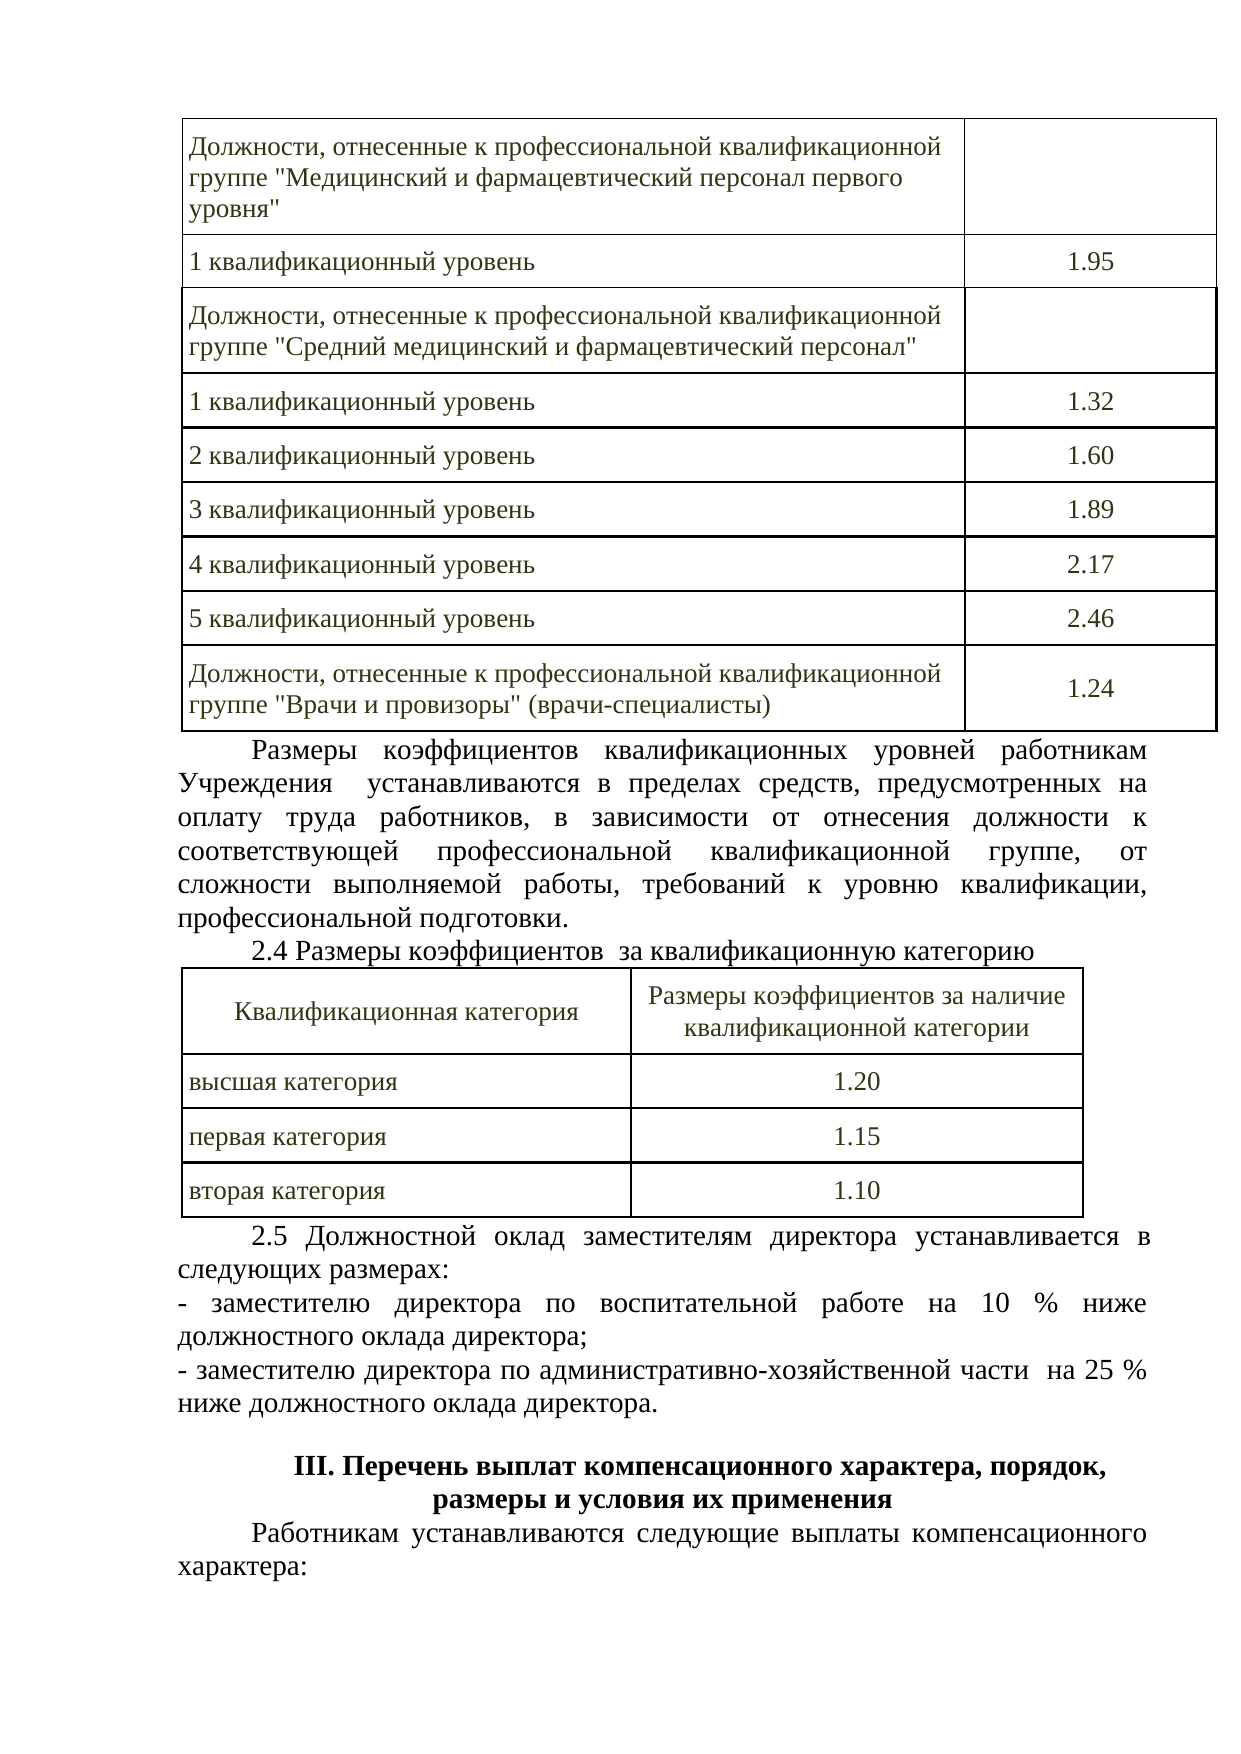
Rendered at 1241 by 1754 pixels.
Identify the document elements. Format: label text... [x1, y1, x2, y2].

table_cell первая категория [183, 1109, 630, 1161]
table_cell 1.89 [966, 483, 1215, 535]
text 2.5 Должностной оклад заместителям директора устанавливается в следующих размерах: [177, 1218, 1152, 1285]
table_cell 1.10 [632, 1164, 1082, 1216]
table_cell Должности, отнесенные к профессиональной квалификационной группе "Медицинский и фармацевтический персонал первого уровня" [183, 119, 964, 234]
table_cell 1.20 [632, 1055, 1082, 1107]
table_header Квалификационная категория [183, 969, 630, 1052]
table_cell 5 квалификационный уровень [183, 592, 964, 644]
table_cell Должности, отнесенные к профессиональной квалификационной группе "Средний медицинский и фармацевтический персонал" [183, 288, 964, 372]
table_cell 1.15 [632, 1109, 1082, 1161]
table_cell 4 квалификационный уровень [183, 538, 964, 590]
table_cell Должности, отнесенные к профессиональной квалификационной группе "Врачи и провизоры" (врачи-специалисты) [183, 646, 964, 730]
table_cell [966, 288, 1215, 372]
table_cell 1.24 [966, 646, 1215, 730]
table_cell 2.46 [966, 592, 1215, 644]
table_cell 1.95 [965, 235, 1216, 287]
table_cell 2 квалификационный уровень [183, 429, 964, 481]
table_cell 1.60 [966, 429, 1215, 481]
table_cell 1.32 [966, 374, 1215, 426]
table_cell 2.17 [966, 538, 1215, 590]
text - заместителю директора по воспитательной работе на 10 % ниже должностного оклада директора; [177, 1285, 1148, 1352]
text 2.4 Размеры коэффициентов за квалификационную категорию [177, 933, 1148, 967]
table_cell высшая категория [183, 1055, 630, 1107]
text Работникам устанавливаются следующие выплаты компенсационного характера: [177, 1515, 1148, 1582]
text III. Перечень выплат компенсационного характера, порядок, размеры и условия их применения [177, 1448, 1148, 1515]
text - заместителю директора по административно-хозяйственной части на 25 % ниже должностного оклада директора. [177, 1352, 1148, 1419]
table_cell [965, 119, 1216, 234]
table_cell 3 квалификационный уровень [183, 483, 964, 535]
table_header Размеры коэффициентов за наличие квалификационной категории [632, 969, 1082, 1052]
text Размеры коэффициентов квалификационных уровней работникам Учреждения устанавливаются в пределах средств, предусмотренных на оплату труда работников, в зависимости от отнесения должности к соответствующей профессиональной квалификационной группе, от сложности выполняемой работы, требований к уровню квалификации, профессиональной подготовки. [177, 732, 1148, 933]
table_cell вторая категория [183, 1164, 630, 1216]
table_cell 1 квалификационный уровень [183, 374, 964, 426]
table_cell 1 квалификационный уровень [183, 235, 964, 287]
